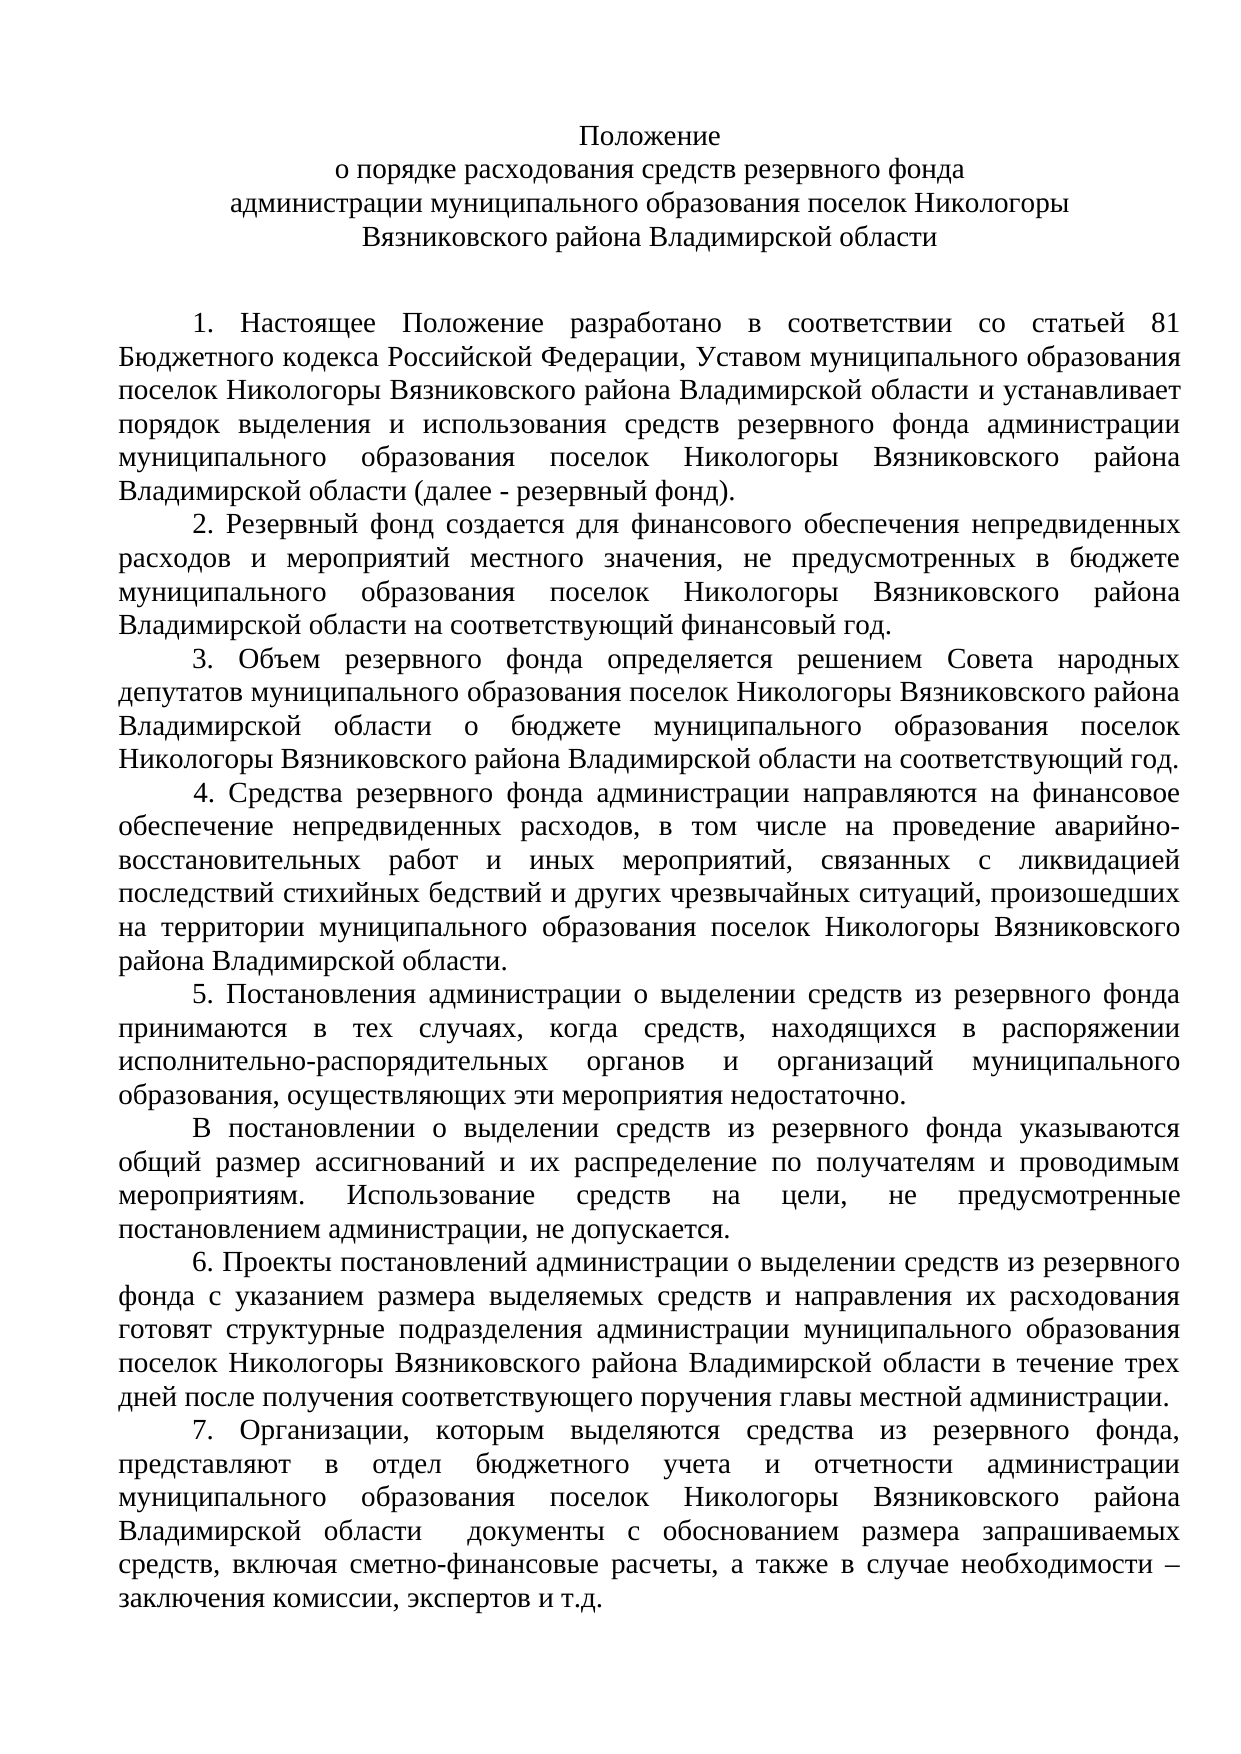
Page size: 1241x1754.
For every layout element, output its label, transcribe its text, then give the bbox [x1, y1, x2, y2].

text В постановлении о выделении средств из резервного фонда указываются общий размер ассигнований и их распределение по получателям и проводимым мероприятиям. Использование средств на цели, не предусмотренные постановлением администрации, не допускается. [118, 1110, 1181, 1244]
text 6. Проекты постановлений администрации о выделении средств из резервного фонда с указанием размера выделяемых средств и направления их расходования готовят структурные подразделения администрации муниципального образования поселок Никологоры Вязниковского района Владимирской области в течение трех дней после получения соответствующего поручения главы местной администрации. [118, 1244, 1181, 1412]
text 2. Резервный фонд создается для финансового обеспечения непредвиденных расходов и мероприятий местного значения, не предусмотренных в бюджете муниципального образования поселок Никологоры Вязниковского района Владимирской области на соответствующий финансовый год. [118, 507, 1181, 641]
text 1. Настоящее Положение разработано в соответствии со статьей 81 Бюджетного кодекса Российской Федерации, Уставом муниципального образования поселок Никологоры Вязниковского района Владимирской области и устанавливает порядок выделения и использования средств резервного фонда администрации муниципального образования поселок Никологоры Вязниковского района Владимирской области (далее - резервный фонд). [118, 305, 1181, 507]
text администрации муниципального образования поселок Никологоры [118, 185, 1181, 219]
text 3. Объем резервного фонда определяется решением Совета народных депутатов муниципального образования поселок Никологоры Вязниковского района Владимирской области о бюджете муниципального образования поселок Никологоры Вязниковского района Владимирской области на соответствующий год. [118, 641, 1181, 775]
text Вязниковского района Владимирской области [118, 219, 1181, 252]
text 5. Постановления администрации о выделении средств из резервного фонда принимаются в тех случаях, когда средств, находящихся в распоряжении исполнительно-распорядительных органов и организаций муниципального образования, осуществляющих эти мероприятия недостаточно. [118, 976, 1181, 1110]
text 4. Средства резервного фонда администрации направляются на финансовое обеспечение непредвиденных расходов, в том числе на проведение аварийно-восстановительных работ и иных мероприятий, связанных с ликвидацией последствий стихийных бедствий и других чрезвычайных ситуаций, произошедших на территории муниципального образования поселок Никологоры Вязниковского района Владимирской области. [118, 775, 1181, 976]
text Положение [118, 118, 1181, 152]
text 7. Организации, которым выделяются средства из резервного фонда, представляют в отдел бюджетного учета и отчетности администрации муниципального образования поселок Никологоры Вязниковского района Владимирской области документы с обоснованием размера запрашиваемых средств, включая сметно-финансовые расчеты, а также в случае необходимости – заключения комиссии, экспертов и т.д. [118, 1412, 1181, 1613]
text о порядке расходования средств резервного фонда [118, 152, 1181, 185]
